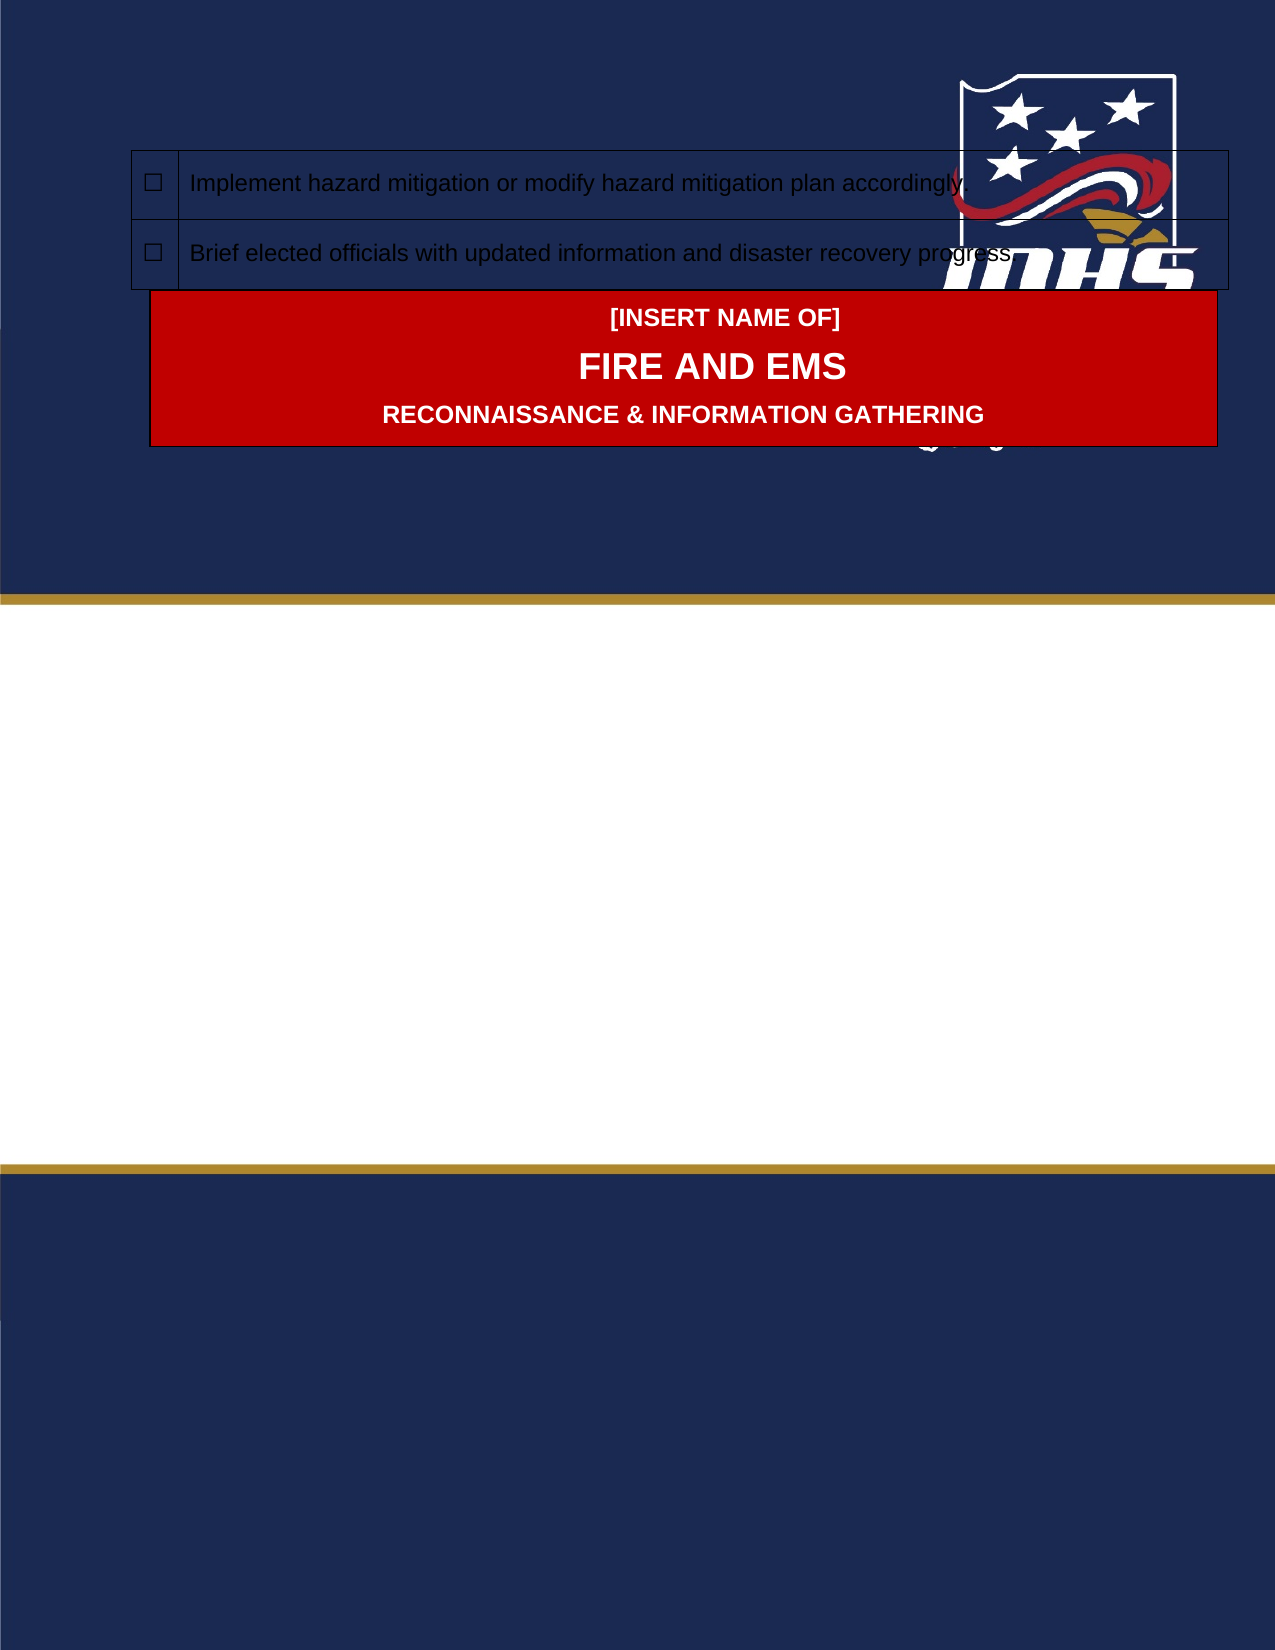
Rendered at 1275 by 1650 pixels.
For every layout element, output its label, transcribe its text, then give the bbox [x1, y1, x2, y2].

table_header [INSERT NAME OF] FIRE AND EMS RECONNAISSANCE & INFORMATION GATHERING [151, 291, 1217, 446]
table_cell Implement hazard mitigation or modify hazard mitigation plan accordingly. [179, 151, 1228, 219]
table_cell Brief elected officials with updated information and disaster recovery progress. [179, 220, 1228, 288]
picture [0, 0, 1275, 1650]
